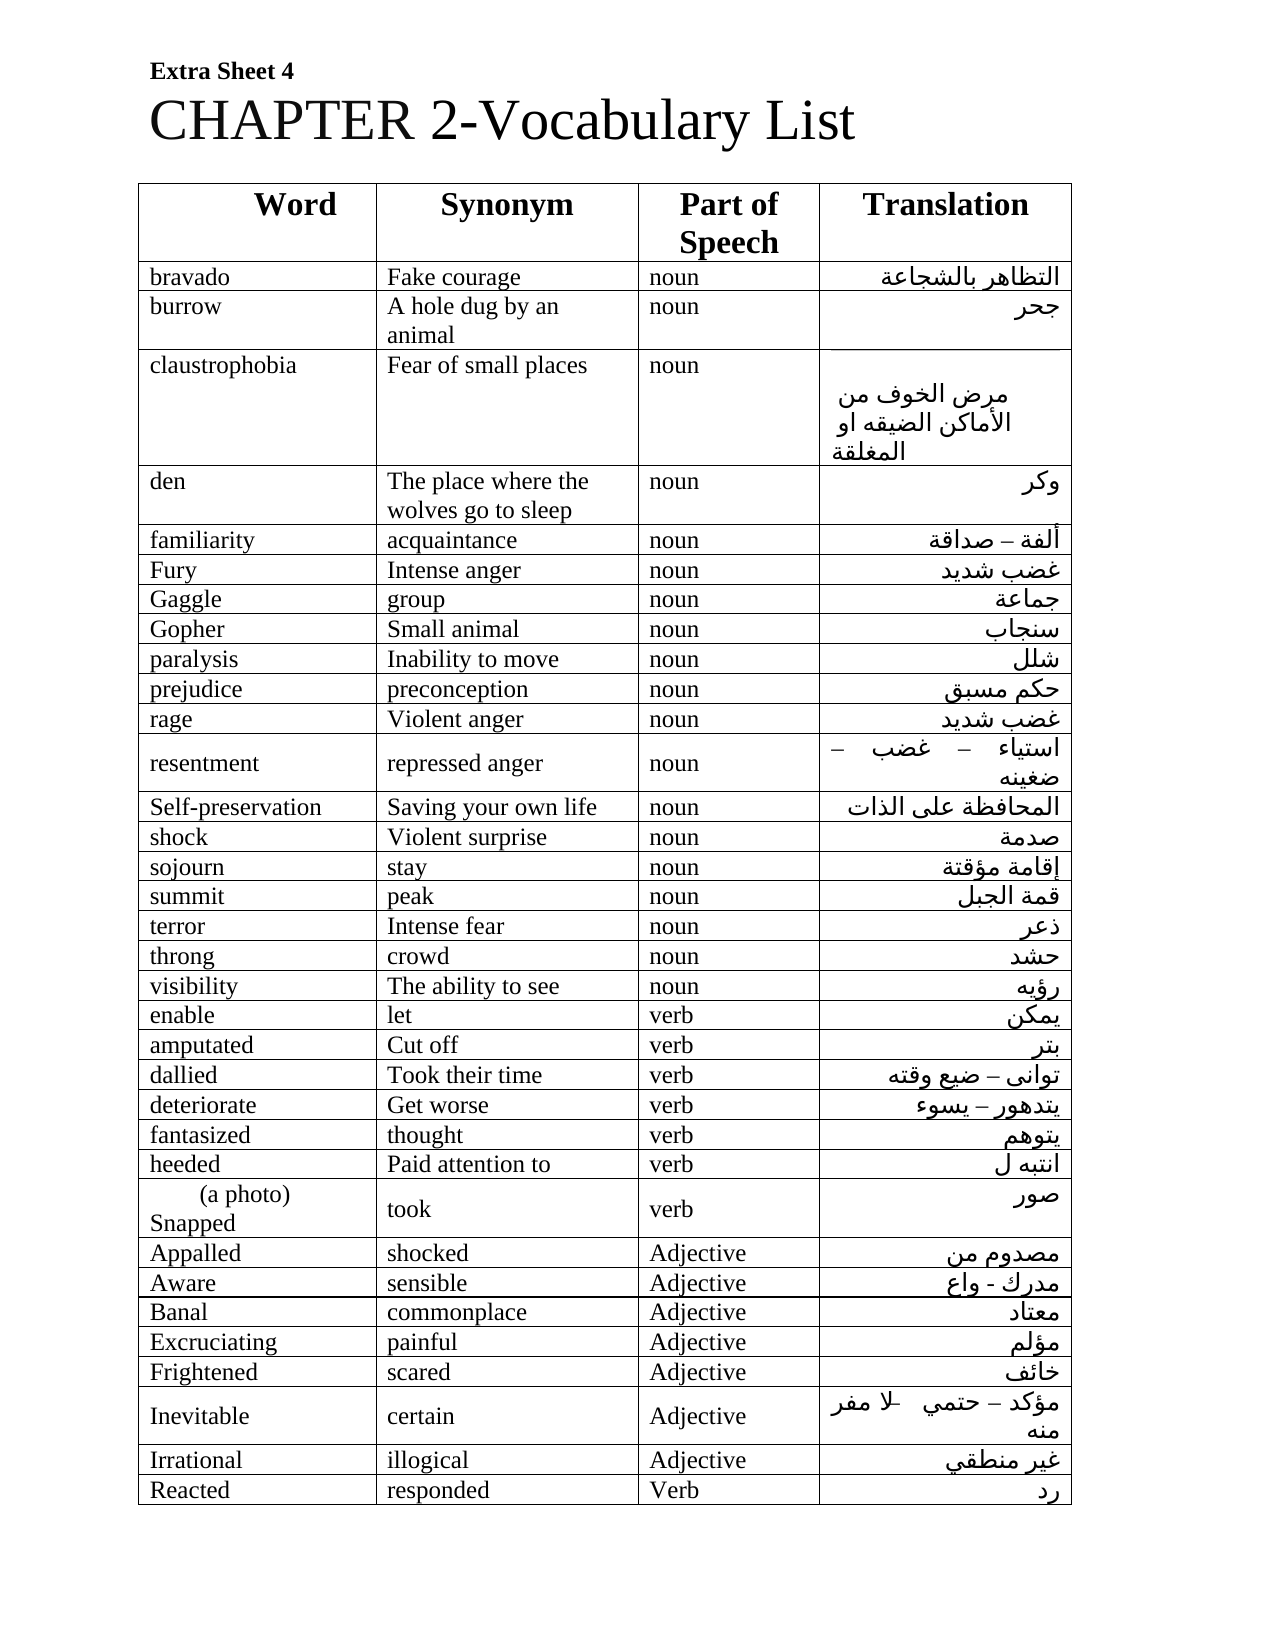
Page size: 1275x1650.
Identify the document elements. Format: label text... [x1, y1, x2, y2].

table_cell Adjective [639, 1357, 819, 1386]
table_cell dallied [139, 1060, 376, 1089]
table_cell Inevitable [139, 1387, 376, 1444]
table_cell Adjective [639, 1445, 819, 1474]
table_cell Adjective [639, 1387, 819, 1444]
table_cell Small animal [377, 614, 638, 643]
table_cell commonplace [377, 1298, 638, 1326]
table_cell جحر [820, 291, 1071, 349]
table_cell مؤلم [820, 1327, 1071, 1356]
table_cell معتاد [820, 1298, 1071, 1326]
table_cell group [377, 585, 638, 613]
table_cell verb [639, 1060, 819, 1089]
table_cell shock [139, 822, 376, 851]
table_cell scared [377, 1357, 638, 1386]
table_cell رد [820, 1475, 1071, 1504]
table_cell bravado [139, 262, 376, 290]
table_cell Saving your own life [377, 792, 638, 821]
table_cell حكم مسبق [820, 674, 1071, 703]
table_cell Fear of small places [377, 350, 638, 465]
table_cell amputated [139, 1030, 376, 1059]
table_cell Adjective [639, 1298, 819, 1326]
table_cell Intense anger [377, 555, 638, 583]
table_cell انتبه ل [820, 1150, 1071, 1178]
table_cell Appalled [139, 1238, 376, 1267]
table_cell heeded [139, 1150, 376, 1178]
table_cell Took their time [377, 1060, 638, 1089]
table_cell بتر [820, 1030, 1071, 1059]
table_cell enable [139, 1001, 376, 1029]
table_cell التظاهر بالشجاعة [820, 262, 1071, 290]
table_cell Banal [139, 1298, 376, 1326]
table_cell ألفة – صداقة [820, 525, 1071, 554]
table_cell Fake courage [377, 262, 638, 290]
table_cell shocked [377, 1238, 638, 1267]
table_cell Adjective [639, 1327, 819, 1356]
table_cell Inability to move [377, 644, 638, 673]
table_cell fantasized [139, 1120, 376, 1148]
table_cell Violent surprise [377, 822, 638, 851]
table_cell terror [139, 911, 376, 940]
table_cell verb [639, 1001, 819, 1029]
table_cell Verb [639, 1475, 819, 1504]
table_cell took [377, 1179, 638, 1237]
table_cell توانى – ضيع وقته [820, 1060, 1071, 1089]
table_header Synonym [377, 184, 638, 261]
table_cell The place where the wolves go to sleep [377, 466, 638, 524]
table_cell familiarity [139, 525, 376, 554]
table_cell noun [639, 350, 819, 465]
table_cell deteriorate [139, 1090, 376, 1119]
table_cell paralysis [139, 644, 376, 673]
table_cell verb [639, 1120, 819, 1148]
table_cell verb [639, 1150, 819, 1178]
table_cell A hole dug by an animal [377, 291, 638, 349]
table_cell noun [639, 466, 819, 524]
table_cell noun [639, 881, 819, 910]
table_cell غضب شديد [820, 555, 1071, 583]
table_cell يتدهور – يسوء [820, 1090, 1071, 1119]
table_cell noun [639, 555, 819, 583]
table_cell Irrational [139, 1445, 376, 1474]
table_cell صدمة [820, 822, 1071, 851]
table_cell مدرك - واع [820, 1268, 1071, 1296]
table_cell Intense fear [377, 911, 638, 940]
table_cell Gopher [139, 614, 376, 643]
table_cell (a photo) Snapped [139, 1179, 376, 1237]
table_cell Top of Form Bottom of Formمرض الخوف من الأماكن الضيقه او المغلقة [820, 350, 1071, 465]
table_cell قمة الجبل [820, 881, 1071, 910]
table_cell peak [377, 881, 638, 910]
table_cell خائف [820, 1357, 1071, 1386]
table_cell المحافظة على الذات [820, 792, 1071, 821]
table_cell noun [639, 291, 819, 349]
table_cell Excruciating [139, 1327, 376, 1356]
table_cell سنجاب [820, 614, 1071, 643]
table_cell Cut off [377, 1030, 638, 1059]
table_cell let [377, 1001, 638, 1029]
table_cell certain [377, 1387, 638, 1444]
table_cell stay [377, 852, 638, 880]
table_cell استياء – غضب – ضغينه [820, 734, 1071, 791]
table_cell noun [639, 614, 819, 643]
table_cell thought [377, 1120, 638, 1148]
table_cell noun [639, 704, 819, 732]
table_cell مؤكد – حتمي – لا مفر منه [820, 1387, 1071, 1444]
table_cell Violent anger [377, 704, 638, 732]
table_cell crowd [377, 941, 638, 970]
table_cell throng [139, 941, 376, 970]
table_cell غضب شديد [820, 704, 1071, 732]
table_cell noun [639, 792, 819, 821]
table_cell Get worse [377, 1090, 638, 1119]
table_cell مصدوم من [820, 1238, 1071, 1267]
table_cell Aware [139, 1268, 376, 1296]
table_cell noun [639, 941, 819, 970]
table_cell responded [377, 1475, 638, 1504]
table_cell صور [820, 1179, 1071, 1237]
table_cell The ability to see [377, 971, 638, 999]
table_cell وكر [820, 466, 1071, 524]
table_cell verb [639, 1179, 819, 1237]
table_cell repressed anger [377, 734, 638, 791]
table_cell يمكن [820, 1001, 1071, 1029]
table_header Word [139, 184, 376, 261]
table_header Translation [820, 184, 1071, 261]
table_cell حشد [820, 941, 1071, 970]
table_cell noun [639, 822, 819, 851]
table_cell verb [639, 1090, 819, 1119]
table_cell claustrophobia [139, 350, 376, 465]
table_header Part of Speech [639, 184, 819, 261]
table_cell rage [139, 704, 376, 732]
table_cell noun [639, 911, 819, 940]
table_cell شلل [820, 644, 1071, 673]
table_cell painful [377, 1327, 638, 1356]
table_cell den [139, 466, 376, 524]
table_cell Paid attention to [377, 1150, 638, 1178]
table_cell Adjective [639, 1238, 819, 1267]
table_cell ذعر [820, 911, 1071, 940]
table_cell Frightened [139, 1357, 376, 1386]
table_cell noun [639, 262, 819, 290]
table_cell noun [639, 525, 819, 554]
table_cell prejudice [139, 674, 376, 703]
table_cell رؤيه [820, 971, 1071, 999]
table_cell Gaggle [139, 585, 376, 613]
table_cell noun [639, 644, 819, 673]
table_cell Fury [139, 555, 376, 583]
table_cell acquaintance [377, 525, 638, 554]
table_cell sojourn [139, 852, 376, 880]
table_cell إقامة مؤقتة [820, 852, 1071, 880]
table_cell preconception [377, 674, 638, 703]
table_cell summit [139, 881, 376, 910]
table_cell noun [639, 971, 819, 999]
table_cell noun [639, 674, 819, 703]
table_cell noun [639, 852, 819, 880]
table_cell sensible [377, 1268, 638, 1296]
table_cell resentment [139, 734, 376, 791]
table_cell noun [639, 585, 819, 613]
table_cell يتوهم [820, 1120, 1071, 1148]
table_cell جماعة [820, 585, 1071, 613]
table_cell Reacted [139, 1475, 376, 1504]
table_cell burrow [139, 291, 376, 349]
table_cell غير منطقي [820, 1445, 1071, 1474]
table_cell Adjective [639, 1268, 819, 1296]
table_cell visibility [139, 971, 376, 999]
text CHAPTER 2-Vocabulary List [150, 85, 1125, 152]
table_cell Self-preservation [139, 792, 376, 821]
table_cell noun [639, 734, 819, 791]
table_cell illogical [377, 1445, 638, 1474]
table_cell verb [639, 1030, 819, 1059]
